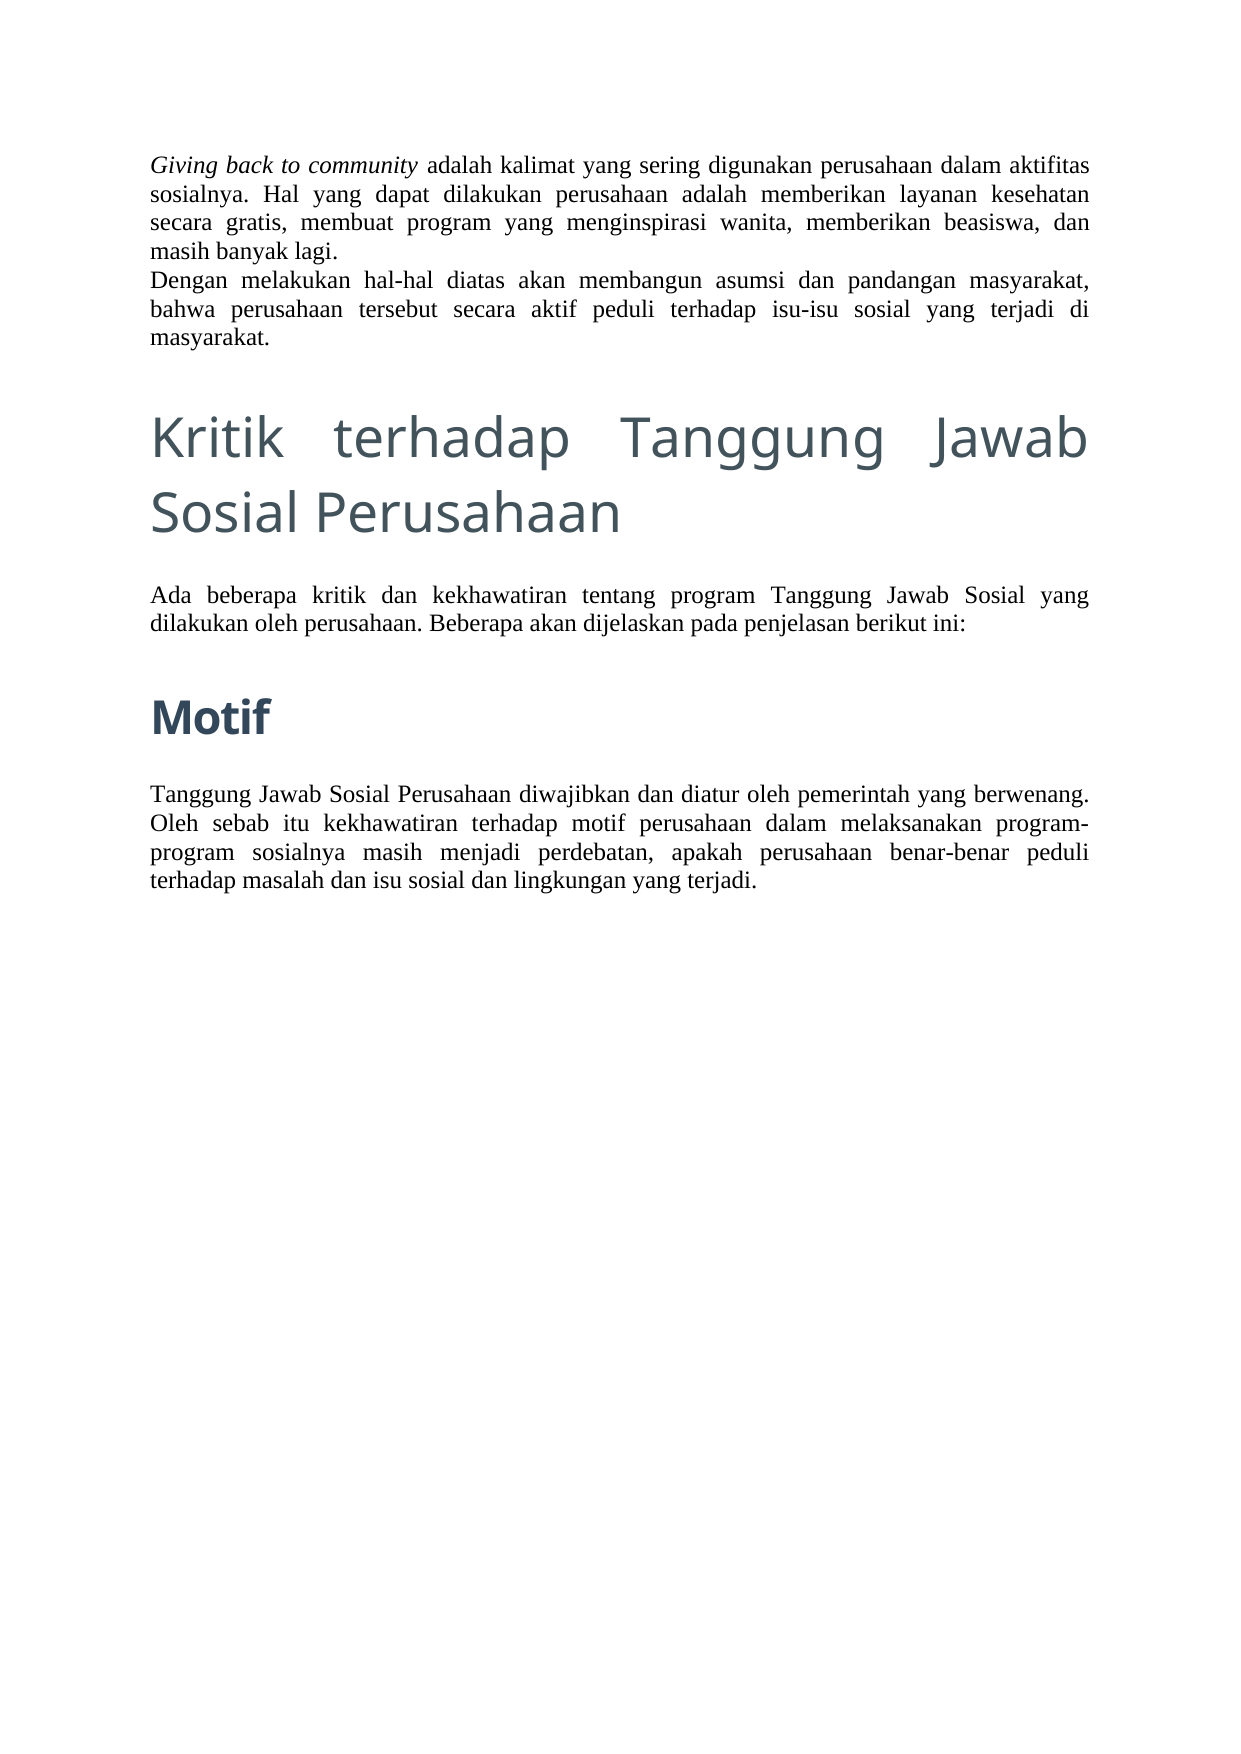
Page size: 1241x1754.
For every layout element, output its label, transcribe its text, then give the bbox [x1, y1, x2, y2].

text Motif [150, 684, 1090, 748]
text Giving back to community adalah kalimat yang sering digunakan perusahaan dalam aktifitas sosialnya. Hal yang dapat dilakukan perusahaan adalah memberikan layanan kesehatan secara gratis, membuat program yang menginspirasi wanita, memberikan beasiswa, dan masih banyak lagi. [150, 150, 1090, 265]
text Ada beberapa kritik dan kekhawatiran tentang program Tanggung Jawab Sosial yang dilakukan oleh perusahaan. Beberapa akan dijelaskan pada penjelasan berikut ini: [150, 580, 1090, 637]
text Dengan melakukan hal-hal diatas akan membangun asumsi dan pandangan masyarakat, bahwa perusahaan tersebut secara aktif peduli terhadap isu-isu sosial yang terjadi di masyarakat. [150, 265, 1090, 351]
text Tanggung Jawab Sosial Perusahaan diwajibkan dan diatur oleh pemerintah yang berwenang. Oleh sebab itu kekhawatiran terhadap motif perusahaan dalam melaksanakan program-program sosialnya masih menjadi perdebatan, apakah perusahaan benar-benar peduli terhadap masalah dan isu sosial dan lingkungan yang terjadi. [150, 779, 1090, 894]
text Kritik terhadap Tanggung Jawab Sosial Perusahaan [150, 398, 1090, 548]
